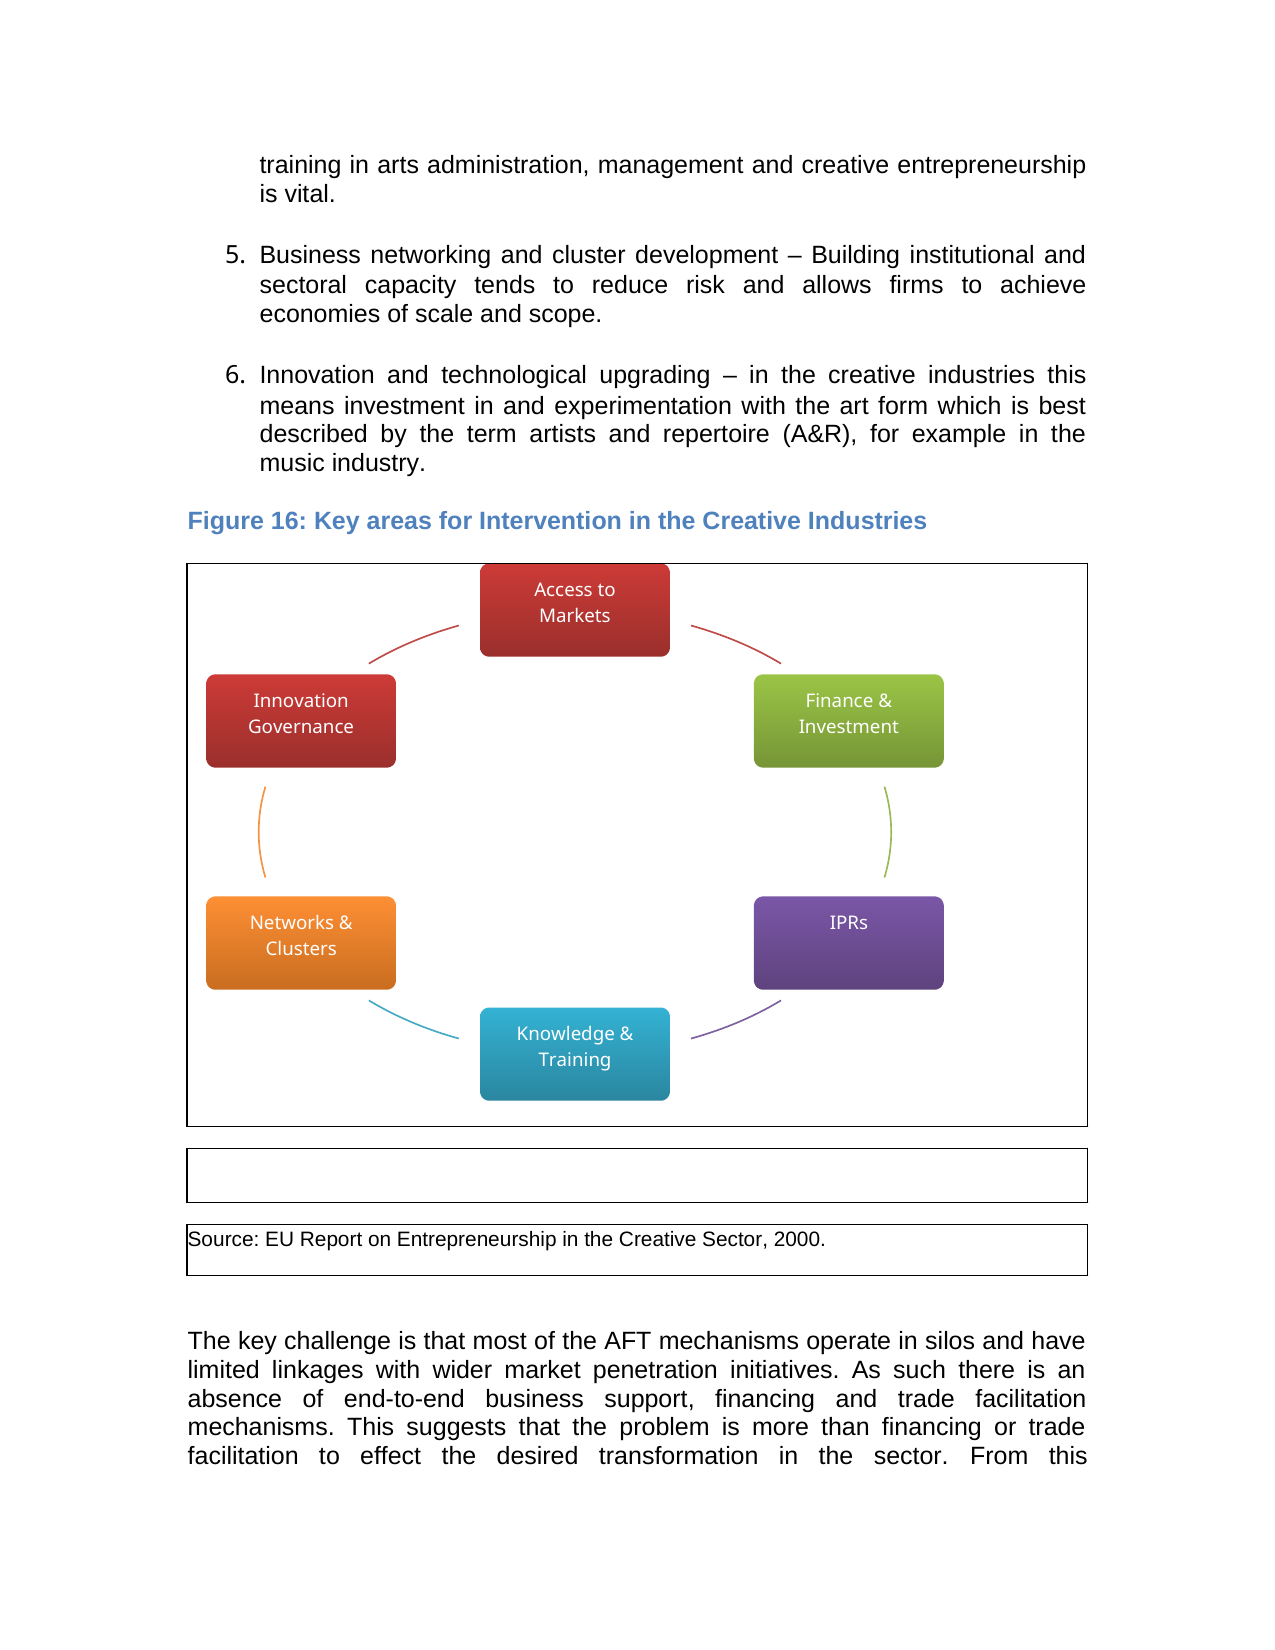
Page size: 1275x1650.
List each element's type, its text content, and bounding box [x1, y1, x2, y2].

text Figure 16: Key areas for Intervention in the Creative Industries [187, 506, 1087, 534]
text Source: EU Report on Entrepreneurship in the Creative Sector, 2000. [188, 1225, 1087, 1275]
list Business networking and cluster development – Building institutional and sectoral capacity tends to reduce risk and allows firms to achieve economies of scale and scope. [225, 236, 1087, 328]
list Innovation and technological upgrading – in the creative industries this means investment in and experimentation with the art form which is best described by the term artists and repertoire (A&R), for example in the music industry. [225, 357, 1087, 477]
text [187, 1326, 1087, 1470]
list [225, 150, 1087, 207]
